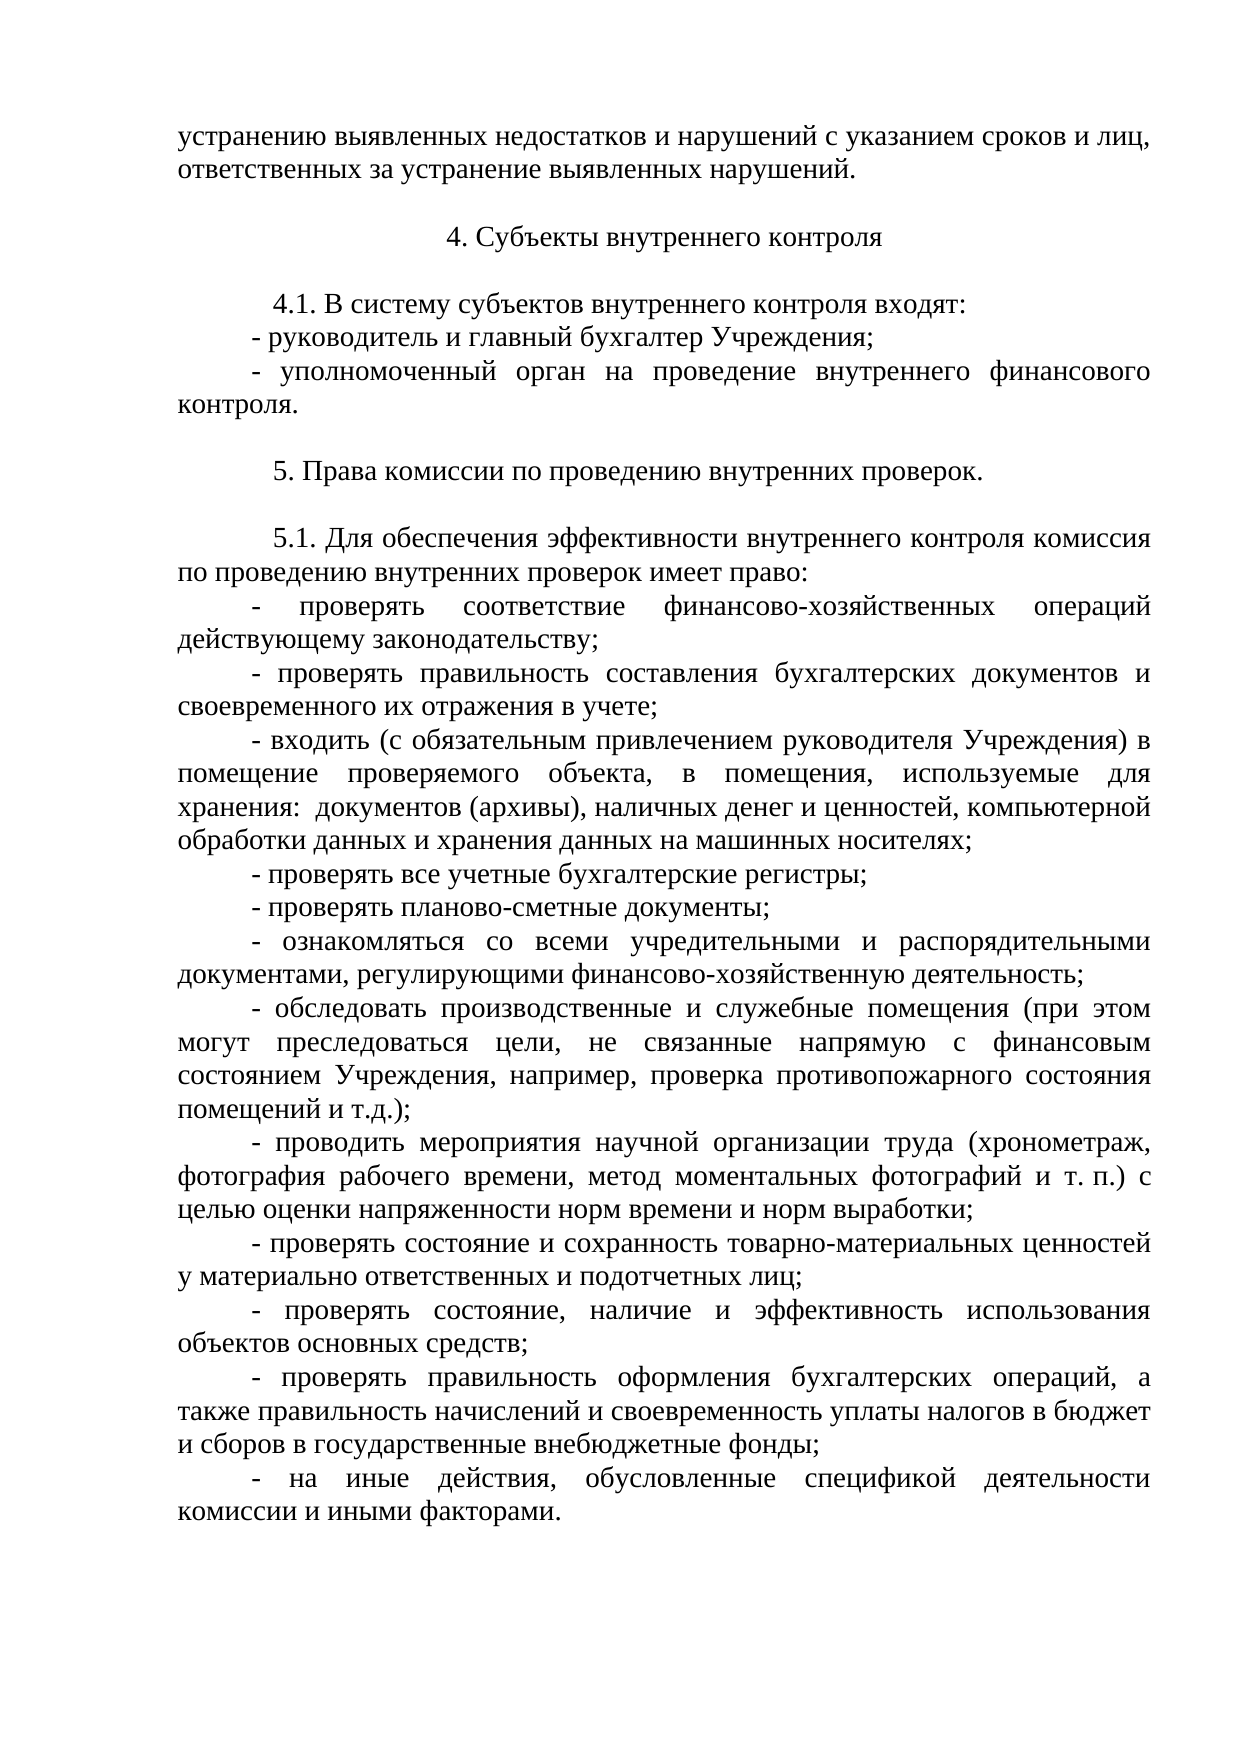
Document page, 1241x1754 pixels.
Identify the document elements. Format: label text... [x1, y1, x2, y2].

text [177, 118, 1152, 185]
text - на иные действия, обусловленные спецификой деятельности комиссии и иными факторами. [177, 1460, 1152, 1527]
text - входить (с обязательным привлечением руководителя Учреждения) в помещение проверяемого объекта, в помещения, используемые для хранения: документов (архивы), наличных денег и ценностей, компьютерной обработки данных и хранения данных на машинных носителях; [177, 722, 1152, 856]
text - проверять правильность составления бухгалтерских документов и своевременного их отражения в учете; [177, 655, 1152, 722]
text - проверять все учетные бухгалтерские регистры; [177, 856, 1152, 889]
text - проверять планово-сметные документы; [177, 889, 1152, 923]
text - проверять состояние и сохранность товарно-материальных ценностей у материально ответственных и подотчетных лиц; [177, 1225, 1152, 1292]
text - руководитель и главный бухгалтер Учреждения; [177, 319, 1152, 353]
text - обследовать производственные и служебные помещения (при этом могут преследоваться цели, не связанные напрямую с финансовым состоянием Учреждения, например, проверка противопожарного состояния помещений и т.д.); [177, 990, 1152, 1124]
text 4.1. В систему субъектов внутреннего контроля входят: [177, 286, 1152, 319]
text - проверять состояние, наличие и эффективность использования объектов основных средств; [177, 1292, 1152, 1359]
text 5.1. Для обеспечения эффективности внутреннего контроля комиссия по проведению внутренних проверок имеет право: [177, 521, 1152, 588]
text 5. Права комиссии по проведению внутренних проверок. [177, 453, 1152, 487]
text - уполномоченный орган на проведение внутреннего финансового контроля. [177, 353, 1152, 420]
text - проводить мероприятия научной организации труда (хронометраж, фотография рабочего времени, метод моментальных фотографий и т. п.) с целью оценки напряженности норм времени и норм выработки; [177, 1124, 1152, 1225]
text - проверять правильность оформления бухгалтерских операций, а также правильность начислений и своевременность уплаты налогов в бюджет и сборов в государственные внебюджетные фонды; [177, 1359, 1152, 1460]
text 4. Субъекты внутреннего контроля [177, 219, 1152, 252]
text - проверять соответствие финансово-хозяйственных операций действующему законодательству; [177, 588, 1152, 655]
text - ознакомляться со всеми учредительными и распорядительными документами, регулирующими финансово-хозяйственную деятельность; [177, 923, 1152, 990]
